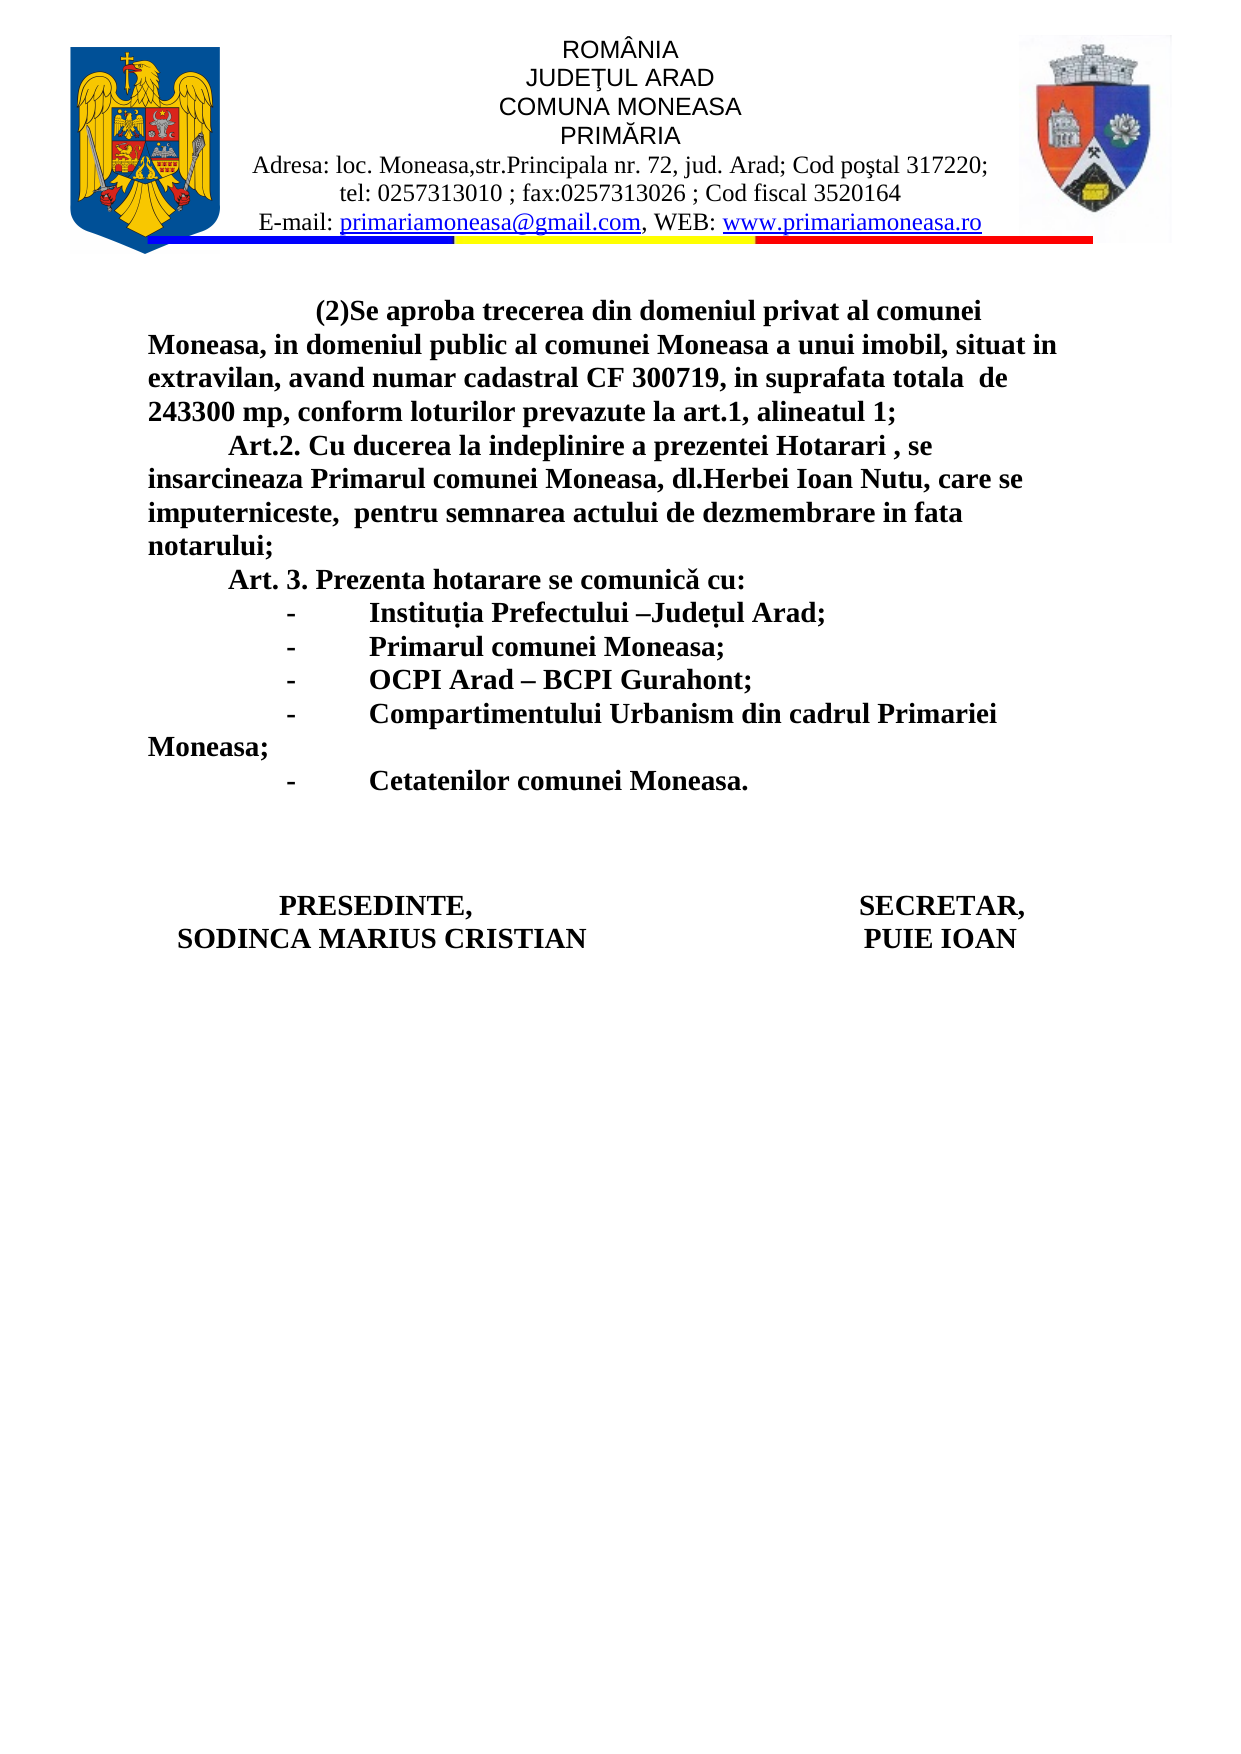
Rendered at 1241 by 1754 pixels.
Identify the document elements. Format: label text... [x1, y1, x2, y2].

picture [70, 35, 1172, 254]
text - Instituṭia Prefectului –Judeṭul Arad; [148, 595, 1093, 629]
text Art. 3. Prezenta hotarare se comunicǎ cu: [148, 562, 1093, 595]
text SODINCA MARIUS CRISTIAN PUIE IOAN [148, 921, 1093, 955]
text (2)Se aproba trecerea din domeniul privat al comunei Moneasa, in domeniul public al comunei Moneasa a unui imobil, situat in extravilan, avand numar cadastral CF 300719, in suprafata totala de 243300 mp, conform loturilor prevazute la art.1, alineatul 1; [148, 293, 1093, 428]
text - Primarul comunei Moneasa; [148, 629, 1093, 662]
text - OCPI Arad – BCPI Gurahont; [148, 662, 1093, 696]
text PRESEDINTE, SECRETAR, [148, 888, 1093, 921]
text - Compartimentului Urbanism din cadrul Primariei Moneasa; [148, 696, 1093, 763]
text - Cetatenilor comunei Moneasa. [148, 763, 1093, 797]
text Art.2. Cu ducerea la indeplinire a prezentei Hotarari , se insarcineaza Primarul comunei Moneasa, dl.Herbei Ioan Nutu, care se imputerniceste, pentru semnarea actului de dezmembrare in fata notarului; [148, 428, 1093, 562]
